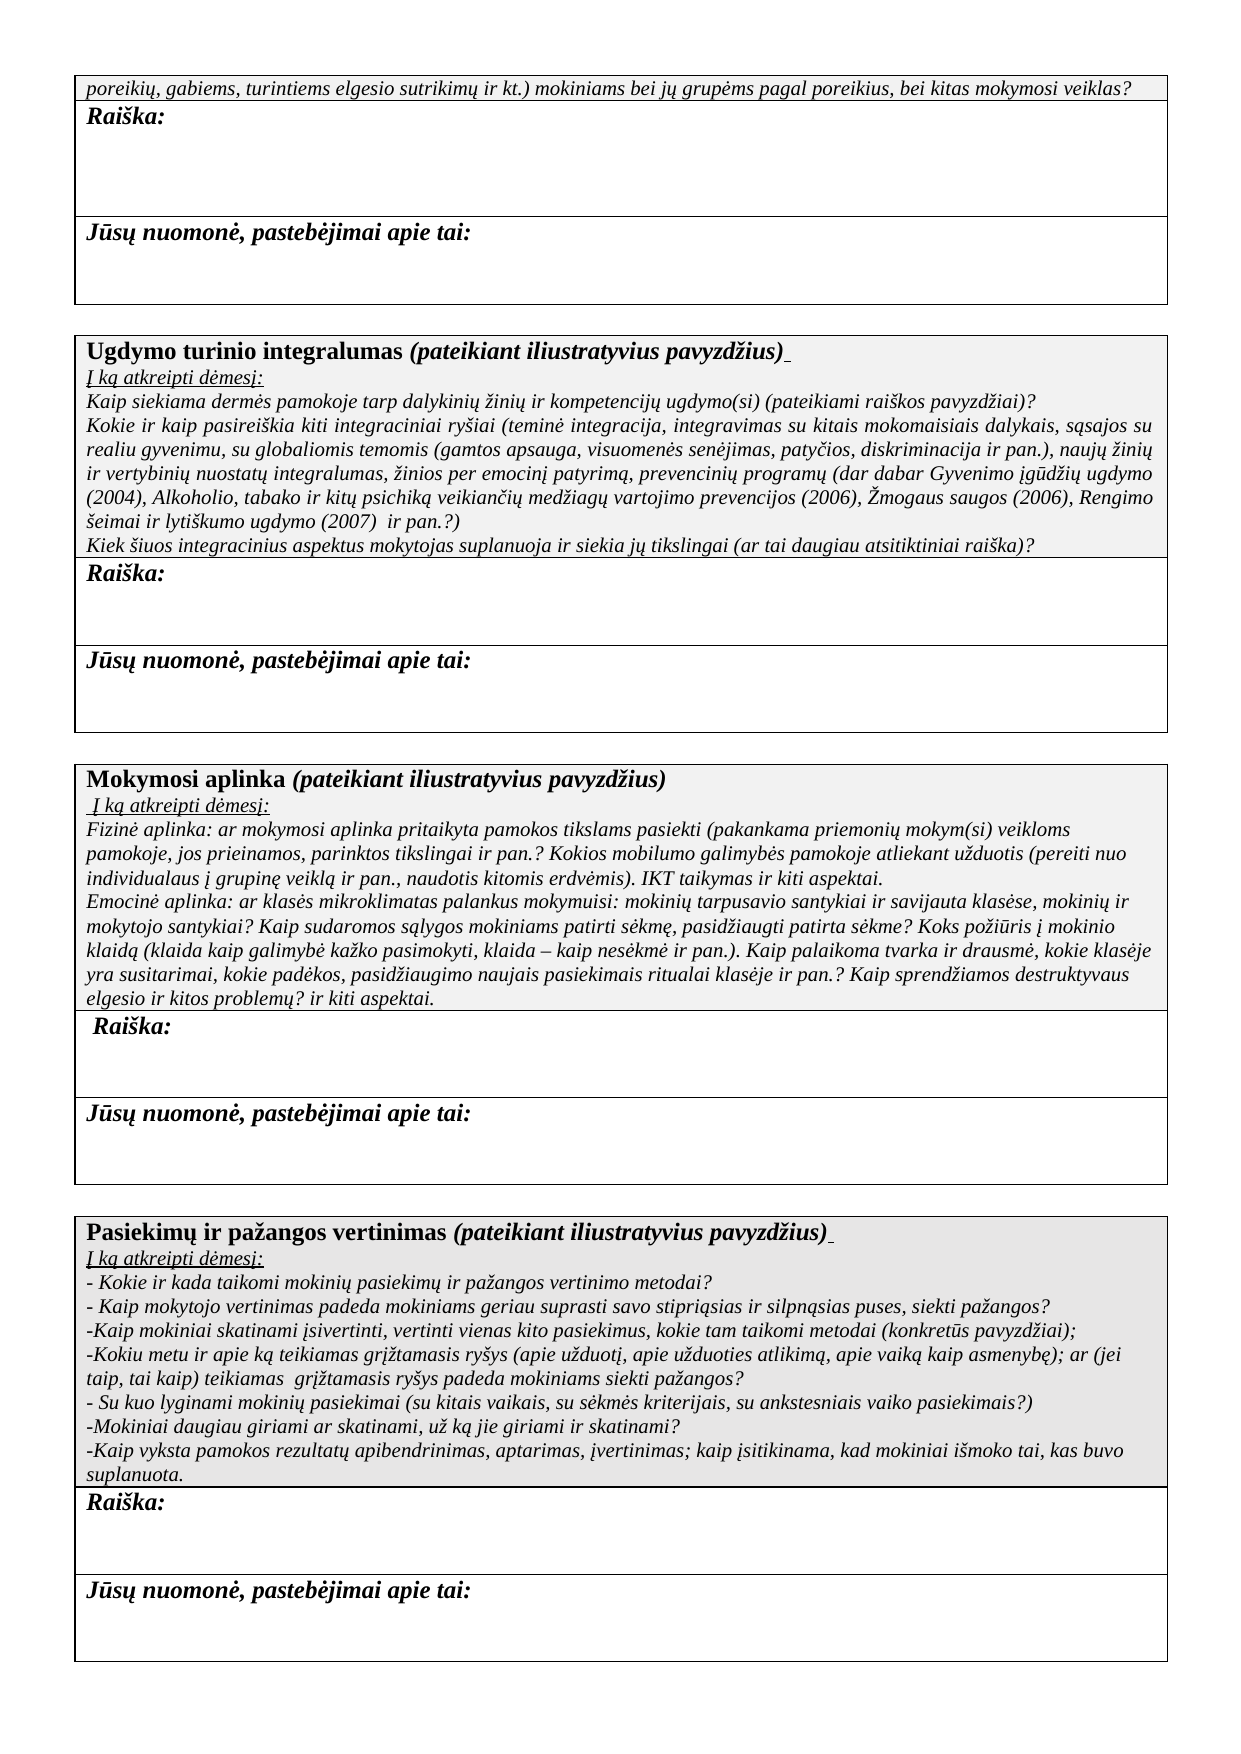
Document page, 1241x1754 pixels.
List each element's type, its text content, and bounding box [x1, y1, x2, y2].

table_cell Jūsų nuomonė, pastebėjimai apie tai: [76, 217, 1167, 303]
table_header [76, 76, 1167, 100]
table_cell Jūsų nuomonė, pastebėjimai apie tai: [76, 1575, 1167, 1661]
table_cell Jūsų nuomonė, pastebėjimai apie tai: [76, 646, 1167, 732]
table_cell Raiška: [76, 1488, 1167, 1574]
table_cell Raiška: [76, 558, 1167, 644]
table_cell Raiška: [76, 101, 1167, 216]
table_header Mokymosi aplinka (pateikiant iliustratyvius pavyzdžius) Į ką atkreipti dėmesį: Fizinė aplinka: ar mokymosi aplinka pritaikyta pamokos tikslams pasiekti (pakankama priemonių mokym(si) veikloms pamokoje, jos prieinamos, parinktos tikslingai ir pan.? Kokios mobilumo galimybės pamokoje atliekant užduotis (pereiti nuo individualaus į grupinę veiklą ir pan., naudotis kitomis erdvėmis). IKT taikymas ir kiti aspektai. Emocinė aplinka: ar klasės mikroklimatas palankus mokymuisi: mokinių tarpusavio santykiai ir savijauta klasėse, mokinių ir mokytojo santykiai? Kaip sudaromos sąlygos mokiniams patirti sėkmę, pasidžiaugti patirta sėkme? Koks požiūris į mokinio klaidą (klaida kaip galimybė kažko pasimokyti, klaida – kaip nesėkmė ir pan.). Kaip palaikoma tvarka ir drausmė, kokie klasėje yra susitarimai, kokie padėkos, pasidžiaugimo naujais pasiekimais ritualai klasėje ir pan.? Kaip sprendžiamos destruktyvaus elgesio ir kitos problemų? ir kiti aspektai. [76, 765, 1167, 1010]
table_header Ugdymo turinio integralumas (pateikiant iliustratyvius pavyzdžius) Į ką atkreipti dėmesį: Kaip siekiama dermės pamokoje tarp dalykinių žinių ir kompetencijų ugdymo(si) (pateikiami raiškos pavyzdžiai)? Kokie ir kaip pasireiškia kiti integraciniai ryšiai (teminė integracija, integravimas su kitais mokomaisiais dalykais, sąsajos su realiu gyvenimu, su globaliomis temomis (gamtos apsauga, visuomenės senėjimas, patyčios, diskriminacija ir pan.), naujų žinių ir vertybinių nuostatų integralumas, žinios per emocinį patyrimą, prevencinių programų (dar dabar Gyvenimo įgūdžių ugdymo (2004), Alkoholio, tabako ir kitų psichiką veikiančių medžiagų vartojimo prevencijos (2006), Žmogaus saugos (2006), Rengimo šeimai ir lytiškumo ugdymo (2007) ir pan.?) Kiek šiuos integracinius aspektus mokytojas suplanuoja ir siekia jų tikslingai (ar tai daugiau atsitiktiniai raiška)? [76, 336, 1167, 557]
table_cell Jūsų nuomonė, pastebėjimai apie tai: [76, 1098, 1167, 1184]
table_cell Raiška: [76, 1011, 1167, 1097]
table_header Pasiekimų ir pažangos vertinimas (pateikiant iliustratyvius pavyzdžius) Į ką atkreipti dėmesį: - Kokie ir kada taikomi mokinių pasiekimų ir pažangos vertinimo metodai? - Kaip mokytojo vertinimas padeda mokiniams geriau suprasti savo stipriąsias ir silpnąsias puses, siekti pažangos? -Kaip mokiniai skatinami įsivertinti, vertinti vienas kito pasiekimus, kokie tam taikomi metodai (konkretūs pavyzdžiai); -Kokiu metu ir apie ką teikiamas grįžtamasis ryšys (apie užduotį, apie užduoties atlikimą, apie vaiką kaip asmenybę); ar (jei taip, tai kaip) teikiamas grįžtamasis ryšys padeda mokiniams siekti pažangos? - Su kuo lyginami mokinių pasiekimai (su kitais vaikais, su sėkmės kriterijais, su ankstesniais vaiko pasiekimais?) -Mokiniai daugiau giriami ar skatinami, už ką jie giriami ir skatinami? -Kaip vyksta pamokos rezultatų apibendrinimas, aptarimas, įvertinimas; kaip įsitikinama, kad mokiniai išmoko tai, kas buvo suplanuota. [76, 1217, 1167, 1486]
